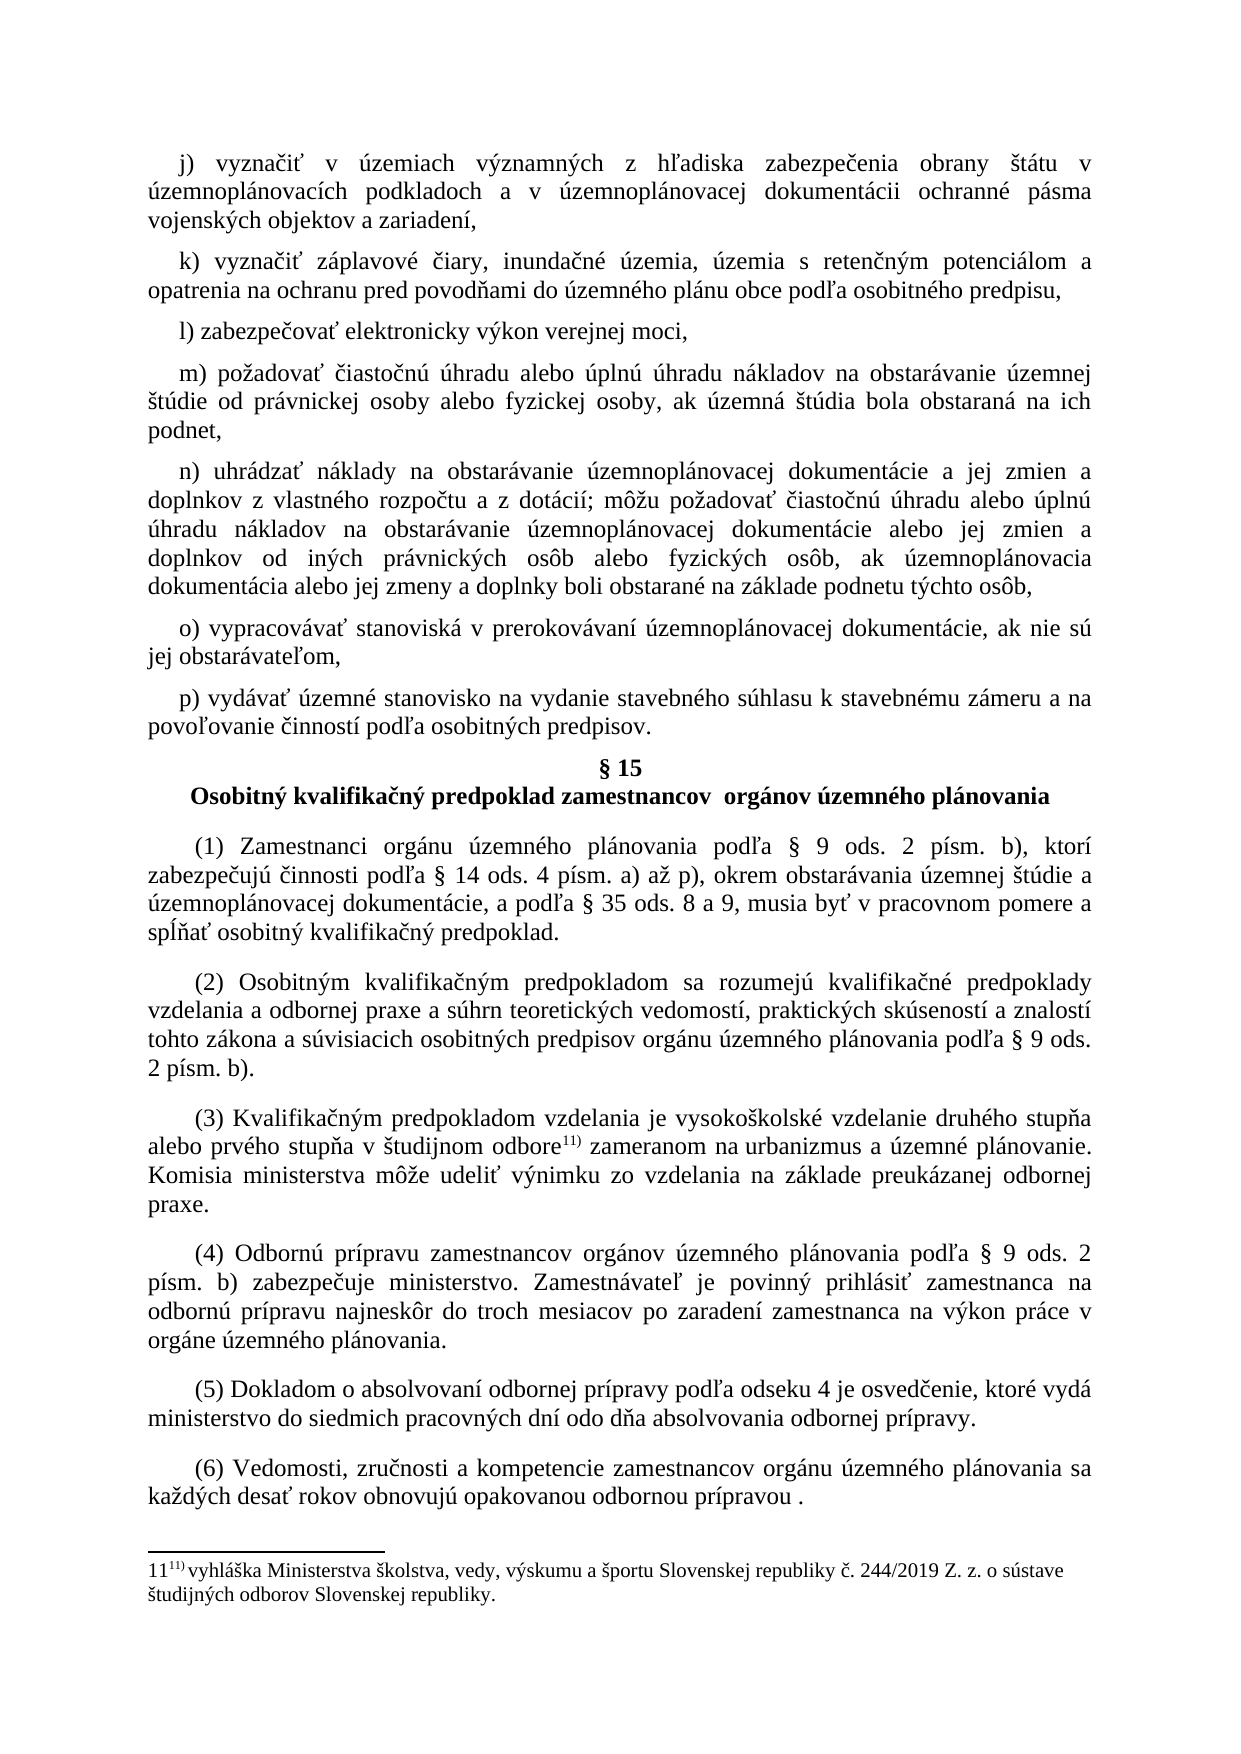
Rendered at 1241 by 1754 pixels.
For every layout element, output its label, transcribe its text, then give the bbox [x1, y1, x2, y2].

text § 15 [148, 753, 1093, 781]
text o) vypracovávať stanoviská v prerokovávaní územnoplánovacej dokumentácie, ak nie sú jej obstarávateľom, [148, 613, 1093, 670]
text (6) Vedomosti, zručnosti a kompetencie zamestnancov orgánu územného plánovania sa každých desať rokov obnovujú opakovanou odbornou prípravou . [148, 1453, 1093, 1510]
text (2) Osobitným kvalifikačným predpokladom sa rozumejú kvalifikačné predpoklady vzdelania a odbornej praxe a súhrn teoretických vedomostí, praktických skúseností a znalostí tohto zákona a súvisiacich osobitných predpisov orgánu územného plánovania podľa § 9 ods. 2 písm. b). [148, 967, 1093, 1082]
text (3) Kvalifikačným predpokladom vzdelania je vysokoškolské vzdelanie druhého stupňa alebo prvého stupňa v študijnom odbore) zameranom na urbanizmus a územné plánovanie. Komisia ministerstva môže udeliť výnimku zo vzdelania na základe preukázanej odbornej praxe. [148, 1103, 1093, 1218]
text Osobitný kvalifikačný predpoklad zamestnancov orgánov územného plánovania [148, 781, 1093, 810]
text k) vyznačiť záplavové čiary, inundačné územia, územia s retenčným potenciálom a opatrenia na ochranu pred povodňami do územného plánu obce podľa osobitného predpisu, [148, 246, 1093, 304]
text n) uhrádzať náklady na obstarávanie územnoplánovacej dokumentácie a jej zmien a doplnkov z vlastného rozpočtu a z dotácií; môžu požadovať čiastočnú úhradu alebo úplnú úhradu nákladov na obstarávanie územnoplánovacej dokumentácie alebo jej zmien a doplnkov od iných právnických osôb alebo fyzických osôb, ak územnoplánovacia dokumentácia alebo jej zmeny a doplnky boli obstarané na základe podnetu týchto osôb, [148, 456, 1093, 600]
text (5) Dokladom o absolvovaní odbornej prípravy podľa odseku 4 je osvedčenie, ktoré vydá ministerstvo do siedmich pracovných dní odo dňa absolvovania odbornej prípravy. [148, 1374, 1093, 1432]
text j) vyznačiť v územiach významných z hľadiska zabezpečenia obrany štátu v územnoplánovacích podkladoch a v územnoplánovacej dokumentácii ochranné pásma vojenských objektov a zariadení, [148, 148, 1093, 234]
text (1) Zamestnanci orgánu územného plánovania podľa § 9 ods. 2 písm. b), ktorí zabezpečujú činnosti podľa § 14 ods. 4 písm. a) až p), okrem obstarávania územnej štúdie a územnoplánovacej dokumentácie, a podľa § 35 ods. 8 a 9, musia byť v pracovnom pomere a spĺňať osobitný kvalifikačný predpoklad. [148, 831, 1093, 946]
text (4) Odbornú prípravu zamestnancov orgánov územného plánovania podľa § 9 ods. 2 písm. b) zabezpečuje ministerstvo. Zamestnávateľ je povinný prihlásiť zamestnanca na odbornú prípravu najneskôr do troch mesiacov po zaradení zamestnanca na výkon práce v orgáne územného plánovania. [148, 1238, 1093, 1353]
text p) vydávať územné stanovisko na vydanie stavebného súhlasu k stavebnému zámeru a na povoľovanie činností podľa osobitných predpisov. [148, 683, 1093, 740]
text m) požadovať čiastočnú úhradu alebo úplnú úhradu nákladov na obstarávanie územnej štúdie od právnickej osoby alebo fyzickej osoby, ak územná štúdia bola obstaraná na ich podnet, [148, 358, 1093, 444]
text l) zabezpečovať elektronicky výkon verejnej moci, [148, 316, 1093, 345]
